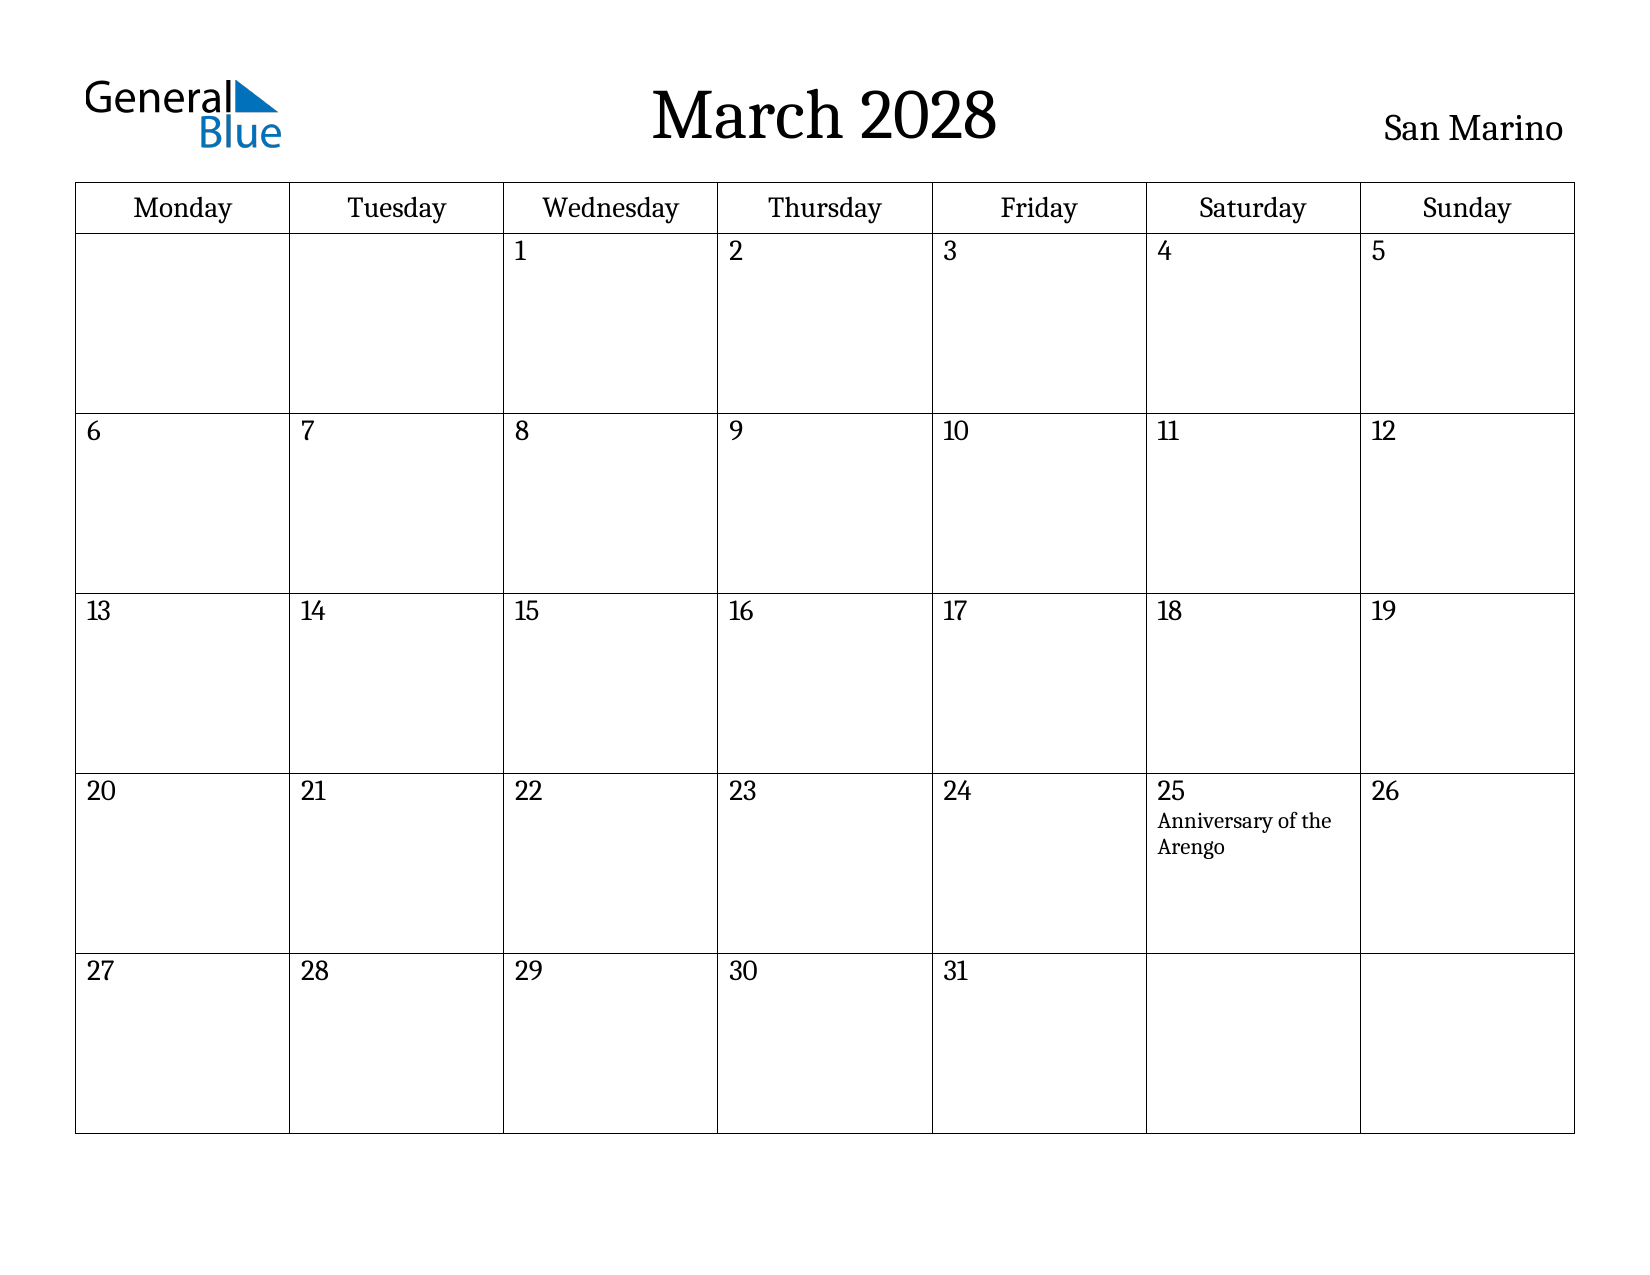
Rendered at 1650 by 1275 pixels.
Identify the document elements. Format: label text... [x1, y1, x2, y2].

table_cell 26 [1361, 774, 1574, 807]
table_cell [718, 808, 932, 953]
table_cell [76, 808, 289, 953]
table_cell 18 [1147, 594, 1360, 627]
table_cell 19 [1361, 594, 1574, 627]
table_cell 13 [76, 594, 289, 627]
table_cell 17 [933, 594, 1146, 627]
table_cell 31 [933, 954, 1146, 987]
table_cell [1361, 448, 1574, 593]
table_cell [504, 627, 717, 773]
table_cell 28 [290, 954, 503, 987]
table_cell 22 [504, 774, 717, 807]
table_cell [504, 808, 717, 953]
table_cell [1147, 448, 1360, 593]
table_cell 6 [76, 414, 289, 447]
table_cell 20 [76, 774, 289, 807]
table_header [76, 75, 503, 182]
table_cell 14 [290, 594, 503, 627]
table_cell [76, 627, 289, 773]
table_cell 9 [718, 414, 932, 447]
table_cell 5 [1361, 234, 1574, 267]
table_cell Tuesday [290, 183, 503, 233]
table_cell [504, 267, 717, 413]
table_cell 8 [504, 414, 717, 447]
table_cell [290, 627, 503, 773]
table_cell Wednesday [504, 183, 717, 233]
picture [86, 80, 281, 148]
table_cell [1147, 954, 1360, 987]
table_cell Anniversary of the Arengo [1147, 808, 1360, 953]
table_cell [933, 627, 1146, 773]
table_cell [1147, 988, 1360, 1133]
table_cell 23 [718, 774, 932, 807]
table_cell [1361, 954, 1574, 987]
table_cell Sunday [1361, 183, 1574, 233]
table_cell [76, 988, 289, 1133]
table_cell 7 [290, 414, 503, 447]
table_cell [1361, 267, 1574, 413]
table_cell 25 [1147, 774, 1360, 807]
table_cell 30 [718, 954, 932, 987]
table_cell [290, 234, 503, 267]
table_cell [718, 448, 932, 593]
table_cell 2 [718, 234, 932, 267]
table_cell [933, 448, 1146, 593]
table_cell [718, 627, 932, 773]
table_cell 27 [76, 954, 289, 987]
table_cell 3 [933, 234, 1146, 267]
table_cell [933, 267, 1146, 413]
table_cell 24 [933, 774, 1146, 807]
table_cell 16 [718, 594, 932, 627]
table_cell [1147, 627, 1360, 773]
table_cell Monday [76, 183, 289, 233]
table_cell [290, 808, 503, 953]
table_cell [718, 267, 932, 413]
table_cell [76, 448, 289, 593]
table_header San Marino [1146, 75, 1574, 182]
table_cell [1361, 627, 1574, 773]
table_cell [76, 267, 289, 413]
table_header March 2028 [504, 75, 1146, 182]
table_cell [1147, 267, 1360, 413]
table_cell [504, 988, 717, 1133]
table_cell 21 [290, 774, 503, 807]
table_cell 11 [1147, 414, 1360, 447]
table_cell 4 [1147, 234, 1360, 267]
table_cell Thursday [718, 183, 932, 233]
table_cell Saturday [1147, 183, 1360, 233]
table_cell 15 [504, 594, 717, 627]
table_cell 12 [1361, 414, 1574, 447]
table_cell 1 [504, 234, 717, 267]
table_cell [718, 988, 932, 1133]
table_cell [933, 988, 1146, 1133]
table_cell [504, 448, 717, 593]
table_cell [290, 267, 503, 413]
table_cell Friday [933, 183, 1146, 233]
table_cell [1361, 988, 1574, 1133]
table_cell [290, 448, 503, 593]
table_cell [290, 988, 503, 1133]
table_cell 10 [933, 414, 1146, 447]
table_cell [933, 808, 1146, 953]
table_cell 29 [504, 954, 717, 987]
table_cell [76, 234, 289, 267]
table_cell [1361, 808, 1574, 953]
